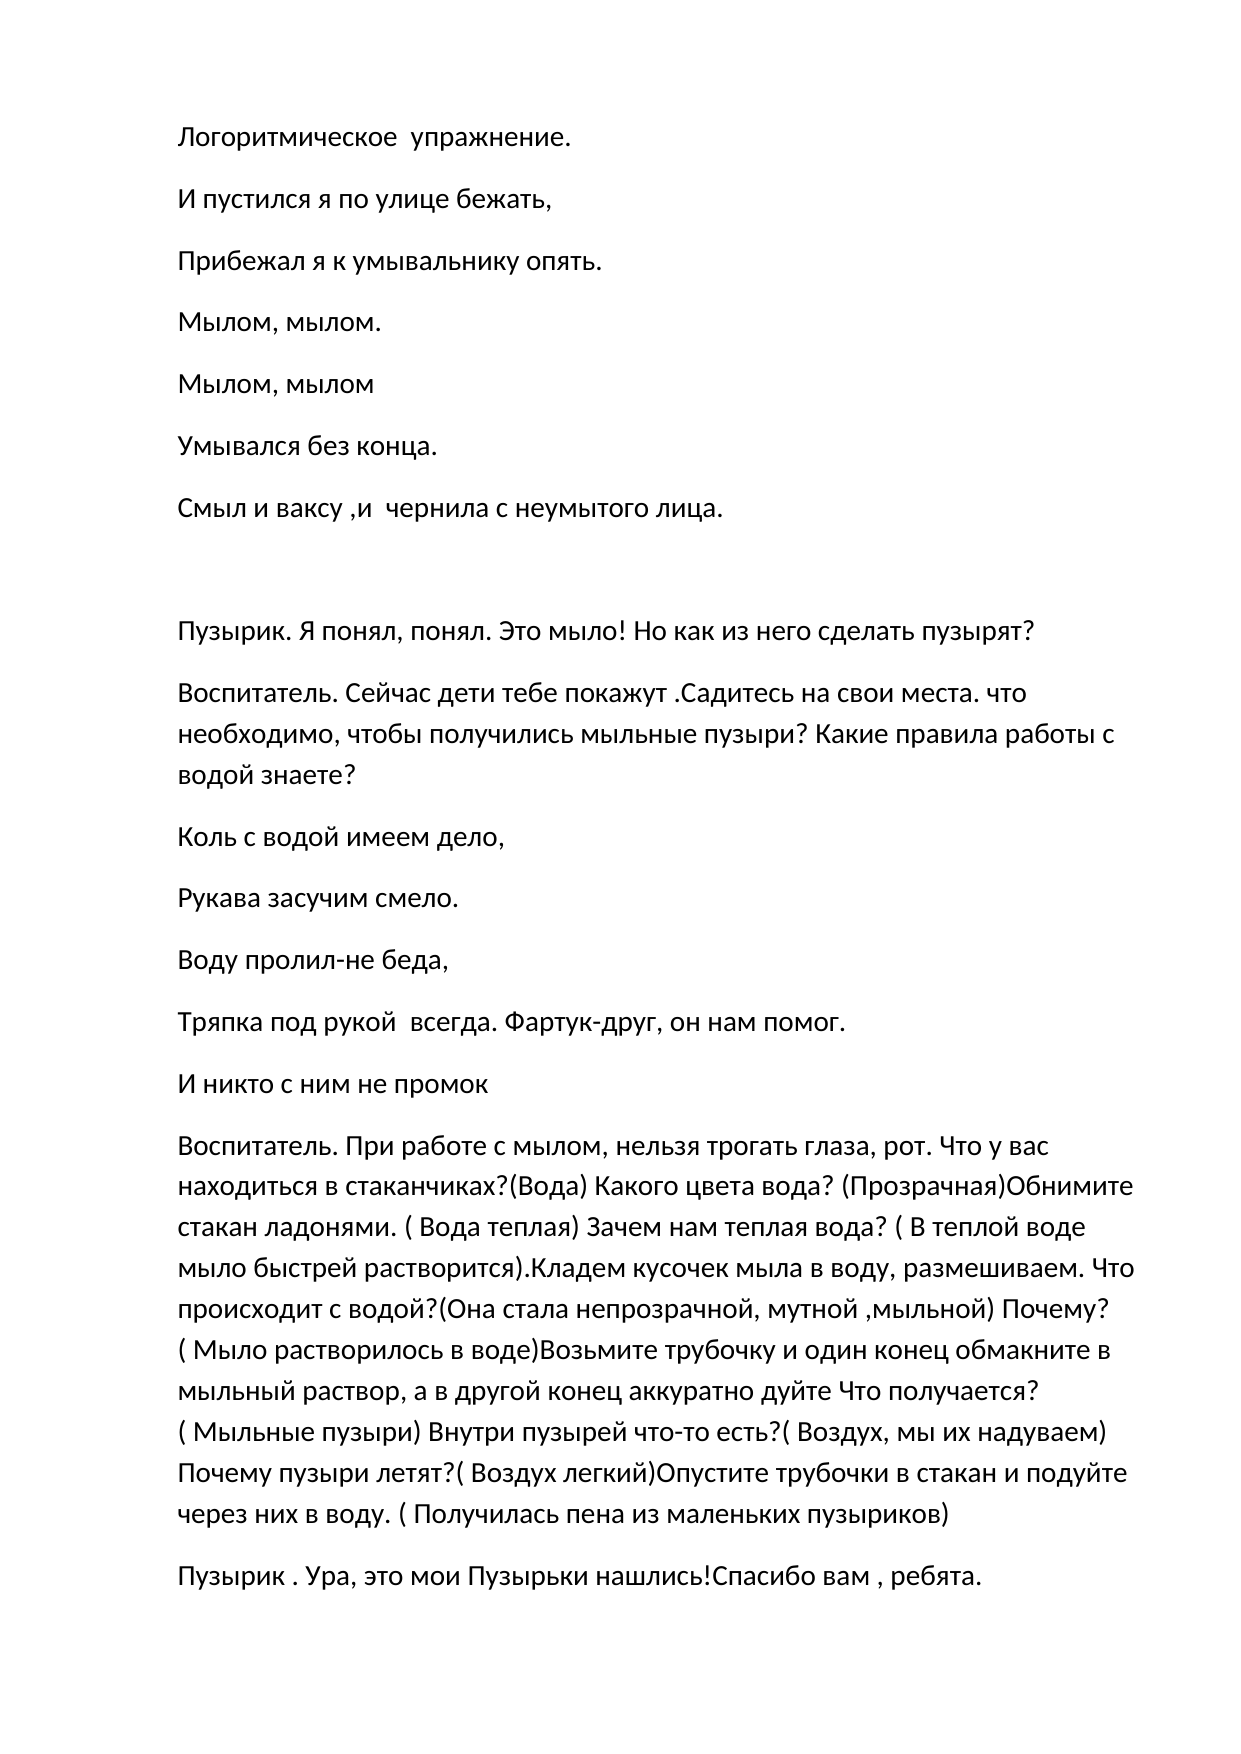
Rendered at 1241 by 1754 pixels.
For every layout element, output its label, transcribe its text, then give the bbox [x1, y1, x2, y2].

text И никто с ним не промок [177, 1065, 1152, 1100]
text Смыл и ваксу ,и чернила с неумытого лица. [177, 489, 1152, 524]
text И пустился я по улице бежать, [177, 180, 1152, 216]
text Пузырик. Я понял, понял. Это мыло! Но как из него сделать пузырят? [177, 612, 1152, 648]
text Воду пролил-не беда, [177, 941, 1152, 977]
text Прибежал я к умывальнику опять. [177, 242, 1152, 277]
text Коль с водой имеем дело, [177, 818, 1152, 853]
text Рукава засучим смело. [177, 879, 1152, 915]
text Тряпка под рукой всегда. Фартук-друг, он нам помог. [177, 1003, 1152, 1039]
text Воспитатель. При работе с мылом, нельзя трогать глаза, рот. Что у вас находиться в стаканчиках?(Вода) Какого цвета вода? (Прозрачная)Обнимите стакан ладонями. ( Вода теплая) Зачем нам теплая вода? ( В теплой воде мыло быстрей растворится).Кладем кусочек мыла в воду, размешиваем. Что происходит с водой?(Она стала непрозрачной, мутной ,мыльной) Почему?( Мыло растворилось в воде)Возьмите трубочку и один конец обмакните в мыльный раствор, а в другой конец аккуратно дуйте Что получается?( Мыльные пузыри) Внутри пузырей что-то есть?( Воздух, мы их надуваем) Почему пузыри летят?( Воздух легкий)Опустите трубочки в стакан и подуйте через них в воду. ( Получилась пена из маленьких пузыриков) [177, 1127, 1152, 1531]
text Мылом, мылом. [177, 303, 1152, 339]
text Воспитатель. Сейчас дети тебе покажут .Садитесь на свои места. что необходимо, чтобы получились мыльные пузыри? Какие правила работы с водой знаете? [177, 674, 1152, 792]
text Умывался без конца. [177, 427, 1152, 463]
text Мылом, мылом [177, 365, 1152, 401]
text Пузырик . Ура, это мои Пузырьки нашлись!Спасибо вам , ребята. [177, 1557, 1152, 1592]
text Логоритмическое упражнение. [177, 118, 1152, 154]
